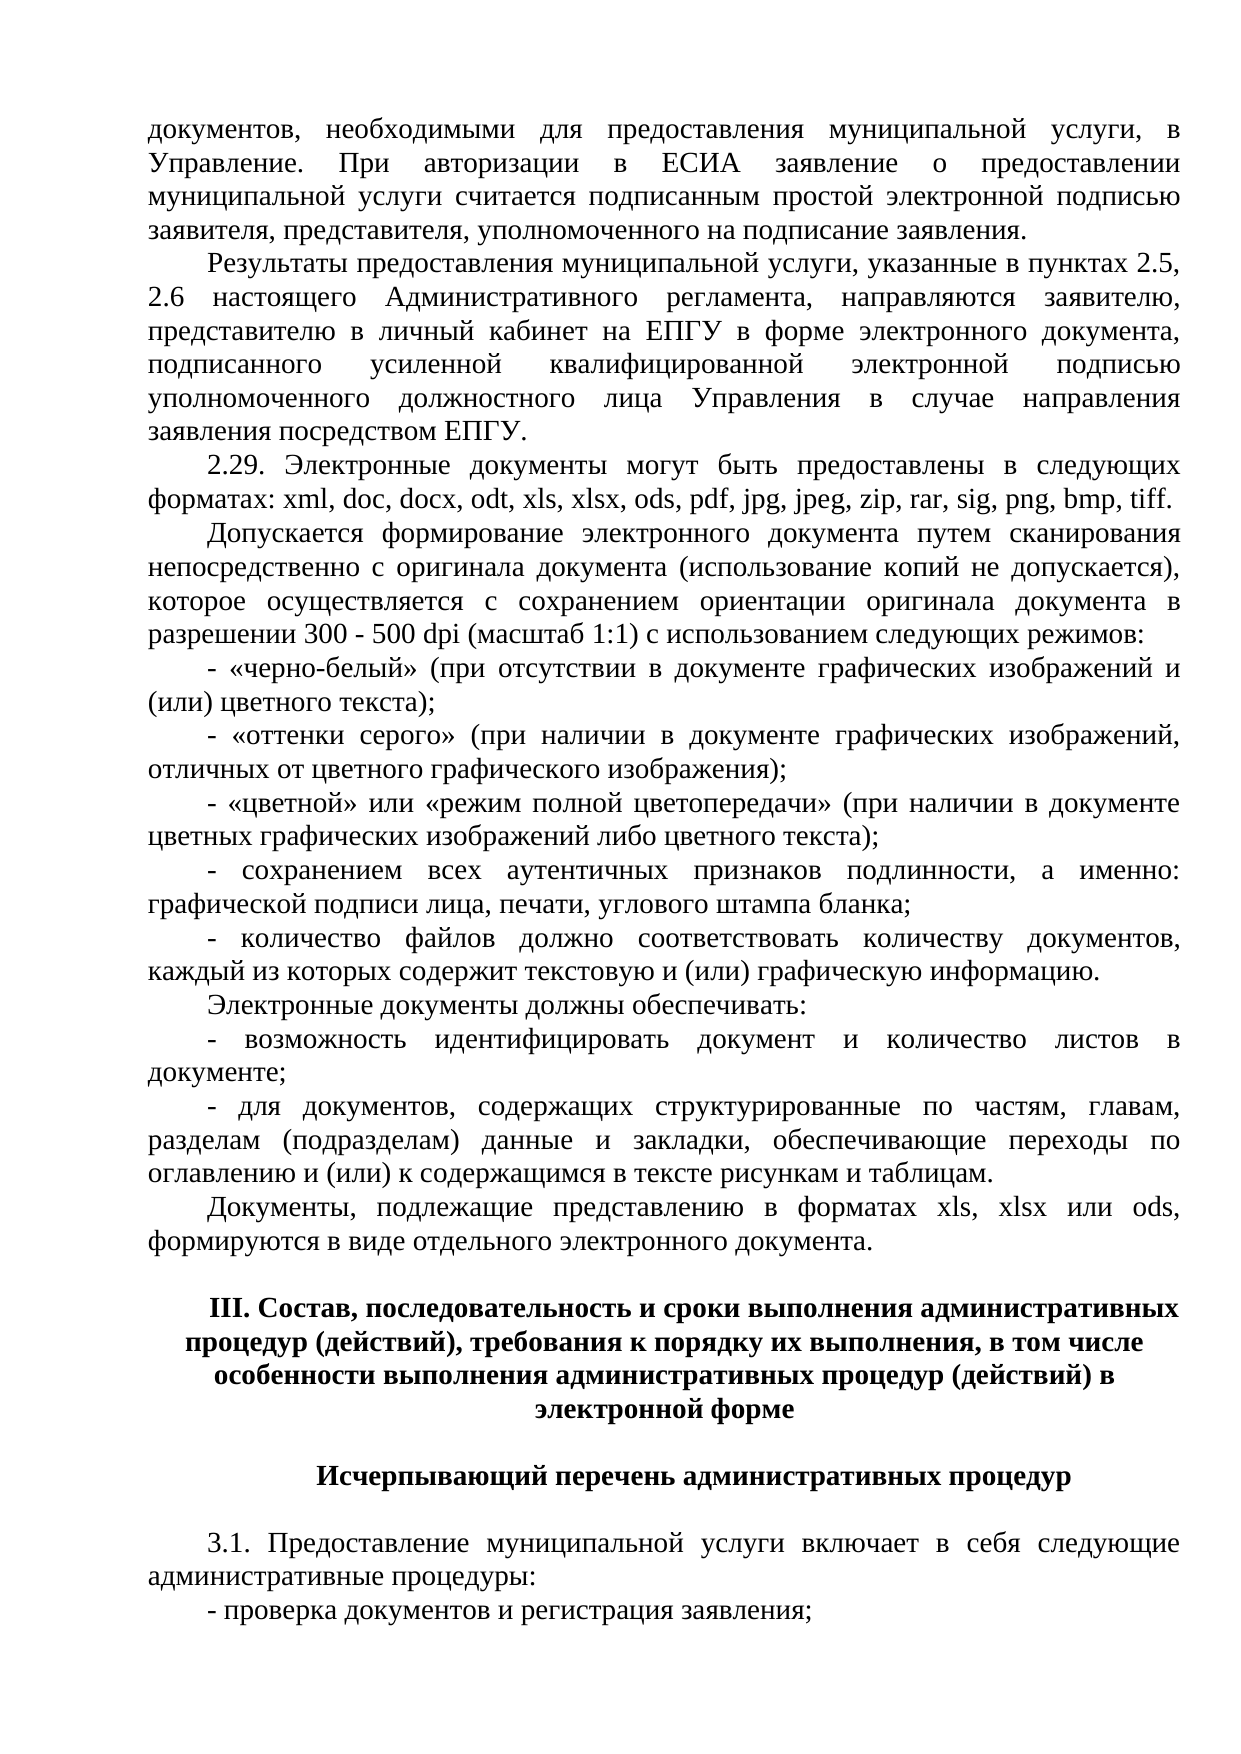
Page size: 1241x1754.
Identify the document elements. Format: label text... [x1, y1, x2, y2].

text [148, 111, 1181, 245]
text - сохранением всех аутентичных признаков подлинности, а именно: графической подписи лица, печати, углового штампа бланка; [148, 852, 1181, 919]
text Допускается формирование электронного документа путем сканирования непосредственно с оригинала документа (использование копий не допускается), которое осуществляется с сохранением ориентации оригинала документа в разрешении 300 - 500 dpi (масштаб 1:1) с использованием следующих режимов: [148, 516, 1181, 650]
text - возможность идентифицировать документ и количество листов в документе; [148, 1021, 1181, 1088]
text - «черно-белый» (при отсутствии в документе графических изображений и (или) цветного текста); [148, 650, 1181, 717]
text Исчерпывающий перечень административных процедур [148, 1458, 1181, 1491]
text - «оттенки серого» (при наличии в документе графических изображений, отличных от цветного графического изображения); [148, 717, 1181, 784]
text 3.1. Предоставление муниципальной услуги включает в себя следующие административные процедуры: [148, 1525, 1181, 1592]
text - «цветной» или «режим полной цветопередачи» (при наличии в документе цветных графических изображений либо цветного текста); [148, 785, 1181, 852]
text III. Состав, последовательность и сроки выполнения административных процедур (действий), требования к порядку их выполнения, в том числе особенности выполнения административных процедур (действий) в электронной форме [148, 1290, 1181, 1424]
text Документы, подлежащие представлению в форматах xls, xlsx или ods, формируются в виде отдельного электронного документа. [148, 1189, 1181, 1256]
text Электронные документы должны обеспечивать: [148, 987, 1181, 1021]
text - проверка документов и регистрация заявления; [148, 1592, 1181, 1626]
text Результаты предоставления муниципальной услуги, указанные в пунктах 2.5, 2.6 настоящего Административного регламента, направляются заявителю, представителю в личный кабинет на ЕПГУ в форме электронного документа, подписанного усиленной квалифицированной электронной подписью уполномоченного должностного лица Управления в случае направления заявления посредством ЕПГУ. [148, 246, 1181, 447]
text 2.29. Электронные документы могут быть предоставлены в следующих форматах: xml, doc, docx, odt, xls, xlsx, ods, pdf, jpg, jpeg, zip, rar, sig, png, bmp, tiff. [148, 447, 1181, 514]
text - для документов, содержащих структурированные по частям, главам, разделам (подразделам) данные и закладки, обеспечивающие переходы по оглавлению и (или) к содержащимся в тексте рисункам и таблицам. [148, 1088, 1181, 1189]
text - количество файлов должно соответствовать количеству документов, каждый из которых содержит текстовую и (или) графическую информацию. [148, 920, 1181, 987]
